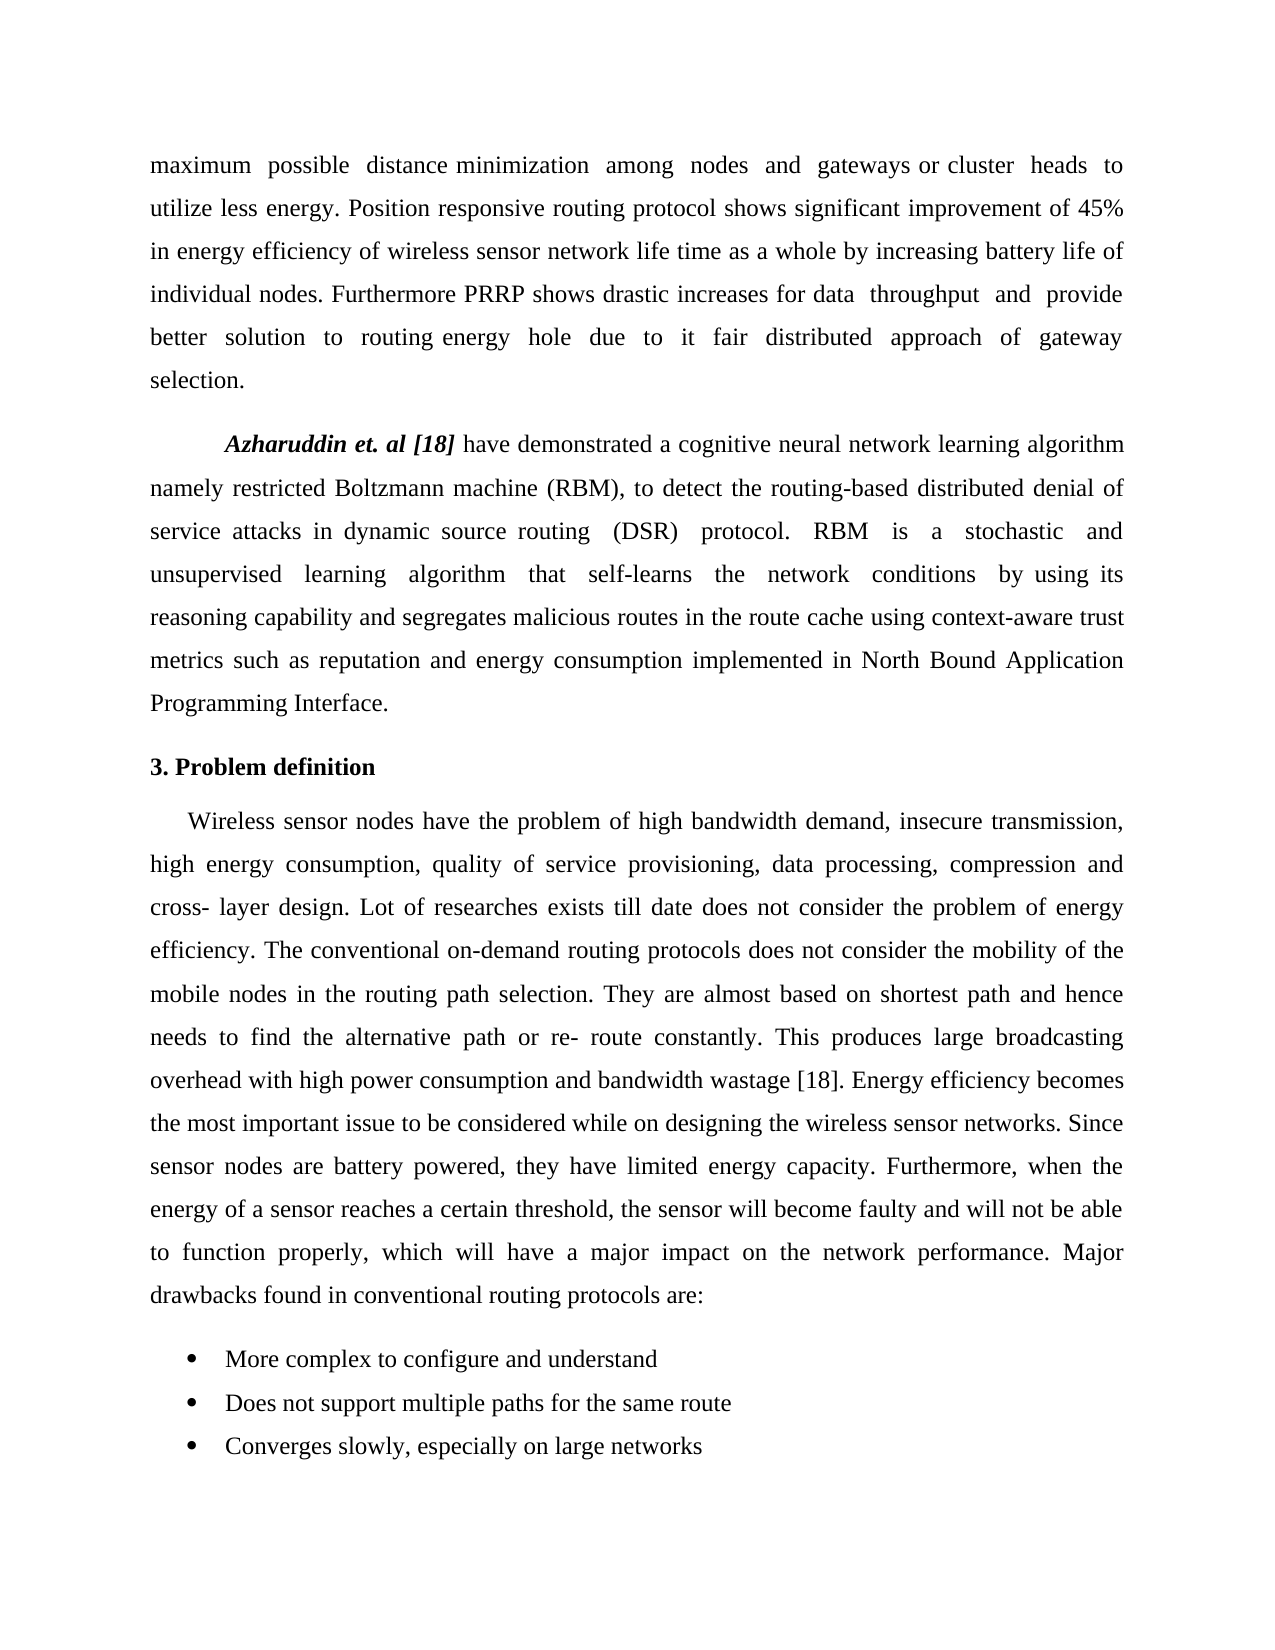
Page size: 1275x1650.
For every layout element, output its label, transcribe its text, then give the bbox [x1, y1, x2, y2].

text Wireless sensor nodes have the problem of high bandwidth demand, insecure transmission, high energy consumption, quality of service provisioning, data processing, compression and cross- layer design. Lot of researches exists till date does not consider the problem of energy efficiency. The conventional on-demand routing protocols does not consider the mobility of the mobile nodes in the routing path selection. They are almost based on shortest path and hence needs to find the alternative path or re- route constantly. This produces large broadcasting overhead with high power consumption and bandwidth wastage [18]. Energy efficiency becomes the most important issue to be considered while on designing the wireless sensor networks. Since sensor nodes are battery powered, they have limited energy capacity. Furthermore, when the energy of a sensor reaches a certain threshold, the sensor will become faulty and will not be able to function properly, which will have a major impact on the network performance. Major drawbacks found in conventional routing protocols are: [150, 806, 1125, 1309]
text 3. Problem definition [150, 752, 1125, 781]
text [150, 150, 1125, 394]
list Converges slowly, especially on large networks [187, 1431, 1125, 1459]
list More complex to configure and understand [187, 1344, 1125, 1373]
text Azharuddin et. al [18] have demonstrated a cognitive neural network learning algorithm namely restricted Boltzmann machine (RBM), to detect the routing-based distributed denial of service attacks in dynamic source routing (DSR) protocol. RBM is a stochastic and unsupervised learning algorithm that self-learns the network conditions by using its reasoning capability and segregates malicious routes in the route cache using context-aware trust metrics such as reputation and energy consumption implemented in North Bound Application Programming Interface. [150, 429, 1125, 717]
list Does not support multiple paths for the same route [187, 1388, 1125, 1416]
